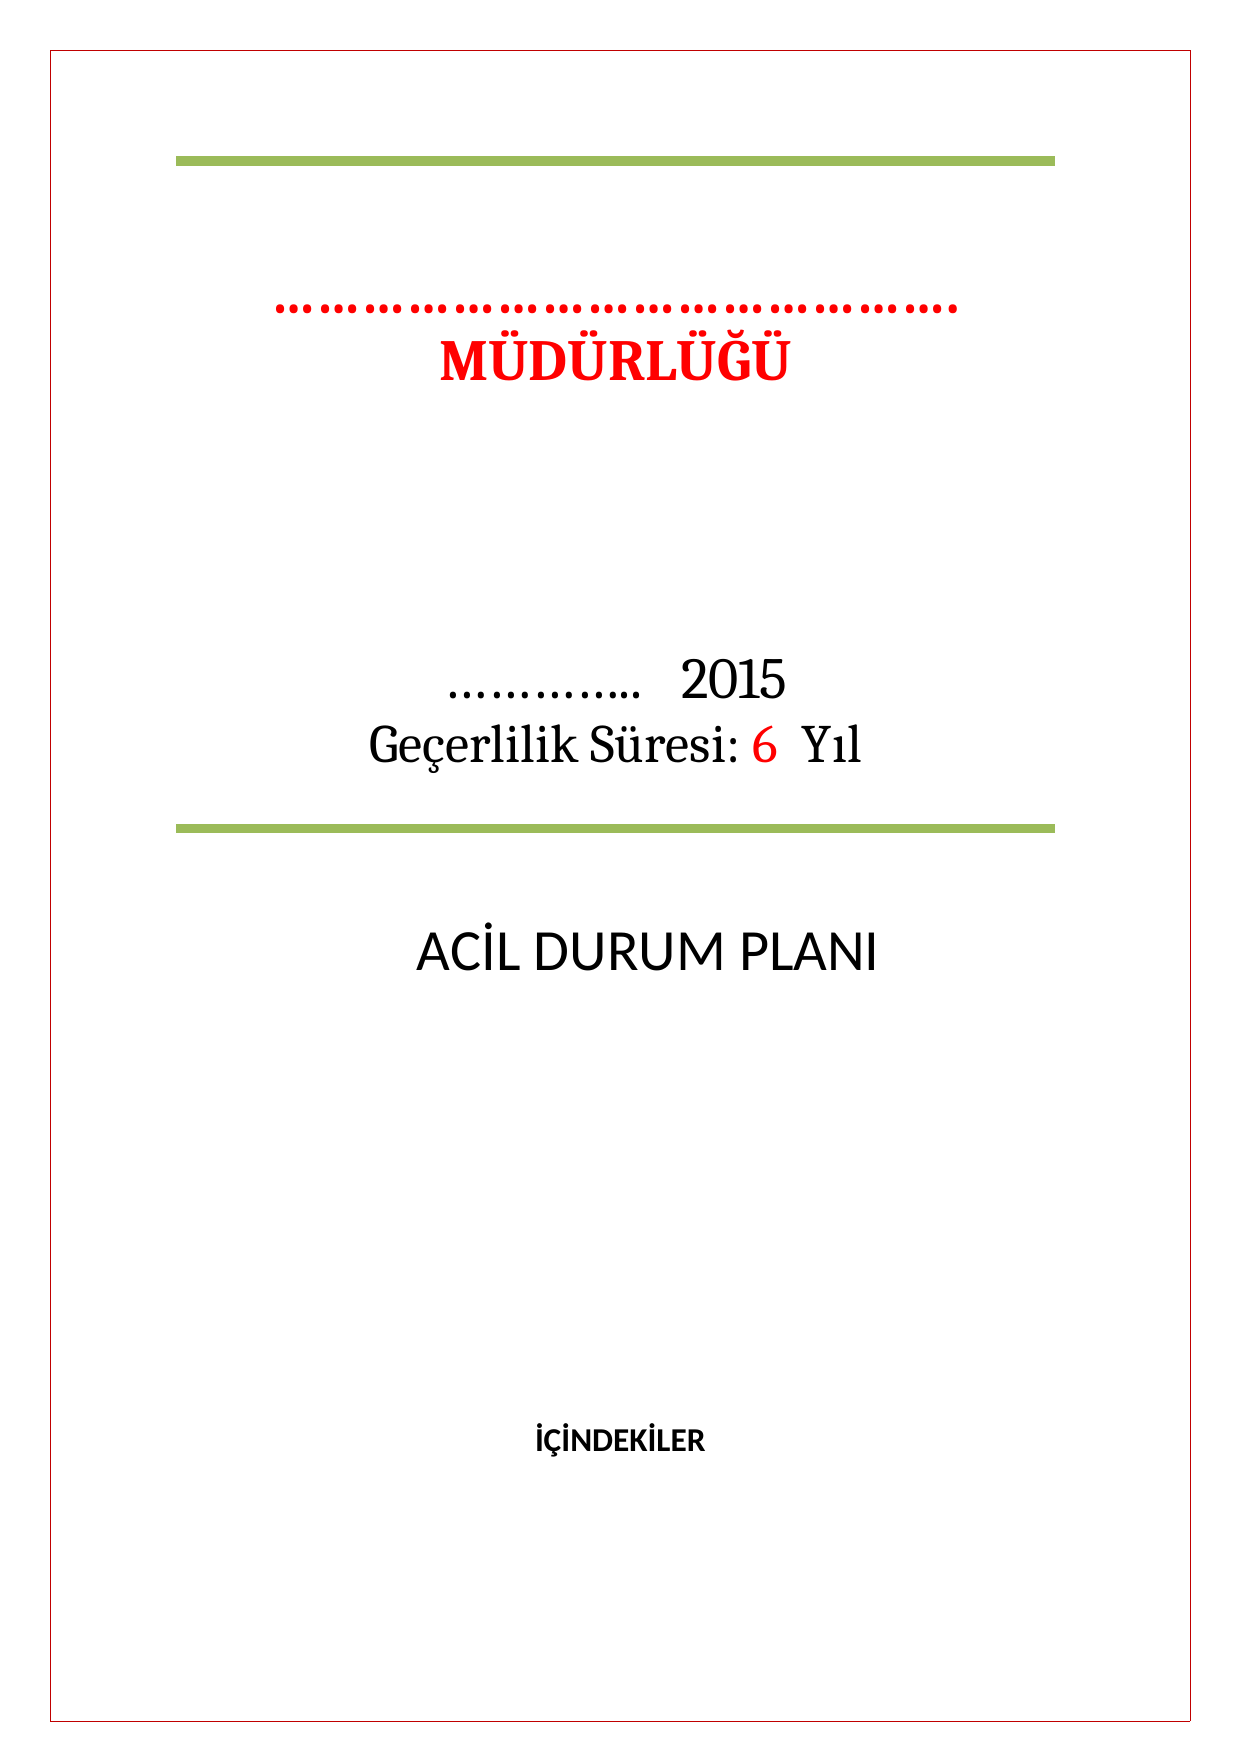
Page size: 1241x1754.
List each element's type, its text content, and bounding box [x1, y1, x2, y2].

table_header ………………………………………. MÜDÜRLÜĞÜ ………….. 2015 Geçerlilik Süresi: 6 Yıl [176, 166, 1055, 824]
text ACİL DURUM PLANI [204, 914, 1092, 985]
text İÇİNDEKİLER [148, 1419, 1092, 1460]
